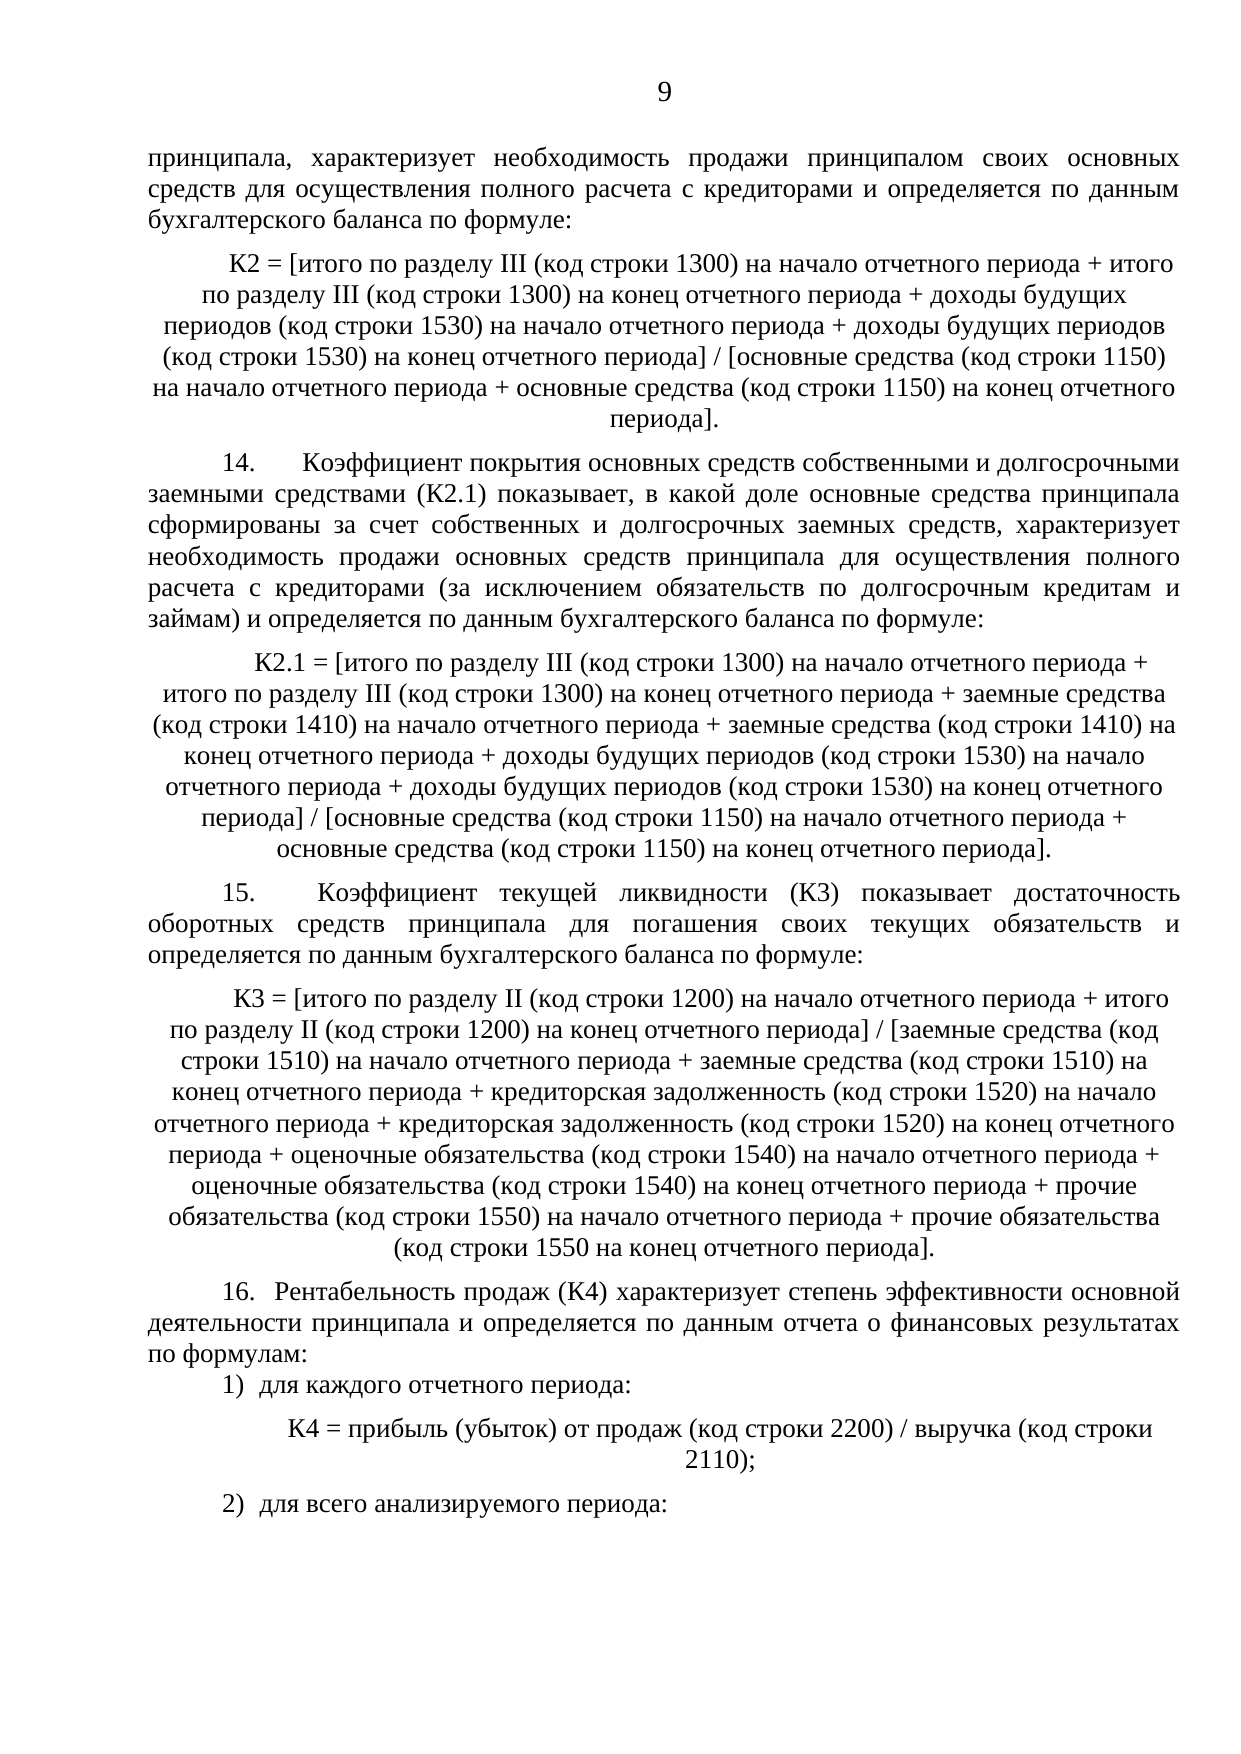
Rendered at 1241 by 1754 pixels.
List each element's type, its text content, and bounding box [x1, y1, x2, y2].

list К2 = [итого по разделу III (код строки 1300) на начало отчетного периода + итого по разделу III (код строки 1300) на конец отчетного периода + доходы будущих периодов (код строки 1530) на начало отчетного периода + доходы будущих периодов (код строки 1530) на конец отчетного периода] / [основные средства (код строки 1150) на начало отчетного периода + основные средства (код строки 1150) на конец отчетного периода]. [148, 247, 1181, 434]
list для каждого отчетного периода: [222, 1368, 1181, 1399]
list К4 = прибыль (убыток) от продаж (код строки 2200) / выручка (код строки 2110); [259, 1412, 1181, 1474]
list Рентабельность продаж (К4) характеризует степень эффективности основной деятельности принципала и определяется по данным отчета о финансовых результатах по формулам: [148, 1275, 1181, 1368]
list Коэффициент текущей ликвидности (К3) показывает достаточность оборотных средств принципала для погашения своих текущих обязательств и определяется по данным бухгалтерского баланса по формуле: [148, 876, 1181, 969]
list К2.1 = [итого по разделу III (код строки 1300) на начало отчетного периода + итого по разделу III (код строки 1300) на конец отчетного периода + заемные средства (код строки 1410) на начало отчетного периода + заемные средства (код строки 1410) на конец отчетного периода + доходы будущих периодов (код строки 1530) на начало отчетного периода + доходы будущих периодов (код строки 1530) на конец отчетного периода] / [основные средства (код строки 1150) на начало отчетного периода + основные средства (код строки 1150) на конец отчетного периода]. [148, 646, 1181, 864]
list для всего анализируемого периода: [222, 1487, 1181, 1518]
list Коэффициент покрытия основных средств собственными и долгосрочными заемными средствами (К2.1) показывает, в какой доле основные средства принципала сформированы за счет собственных и долгосрочных заемных средств, характеризует необходимость продажи основных средств принципала для осуществления полного расчета с кредиторами (за исключением обязательств по долгосрочным кредитам и займам) и определяется по данным бухгалтерского баланса по формуле: [148, 446, 1181, 633]
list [148, 141, 1181, 234]
list К3 = [итого по разделу II (код строки 1200) на начало отчетного периода + итого по разделу II (код строки 1200) на конец отчетного периода] / [заемные средства (код строки 1510) на начало отчетного периода + заемные средства (код строки 1510) на конец отчетного периода + кредиторская задолженность (код строки 1520) на начало отчетного периода + кредиторская задолженность (код строки 1520) на конец отчетного периода + оценочные обязательства (код строки 1540) на начало отчетного периода + оценочные обязательства (код строки 1540) на конец отчетного периода + прочие обязательства (код строки 1550) на начало отчетного периода + прочие обязательства (код строки 1550 на конец отчетного периода]. [148, 982, 1181, 1262]
